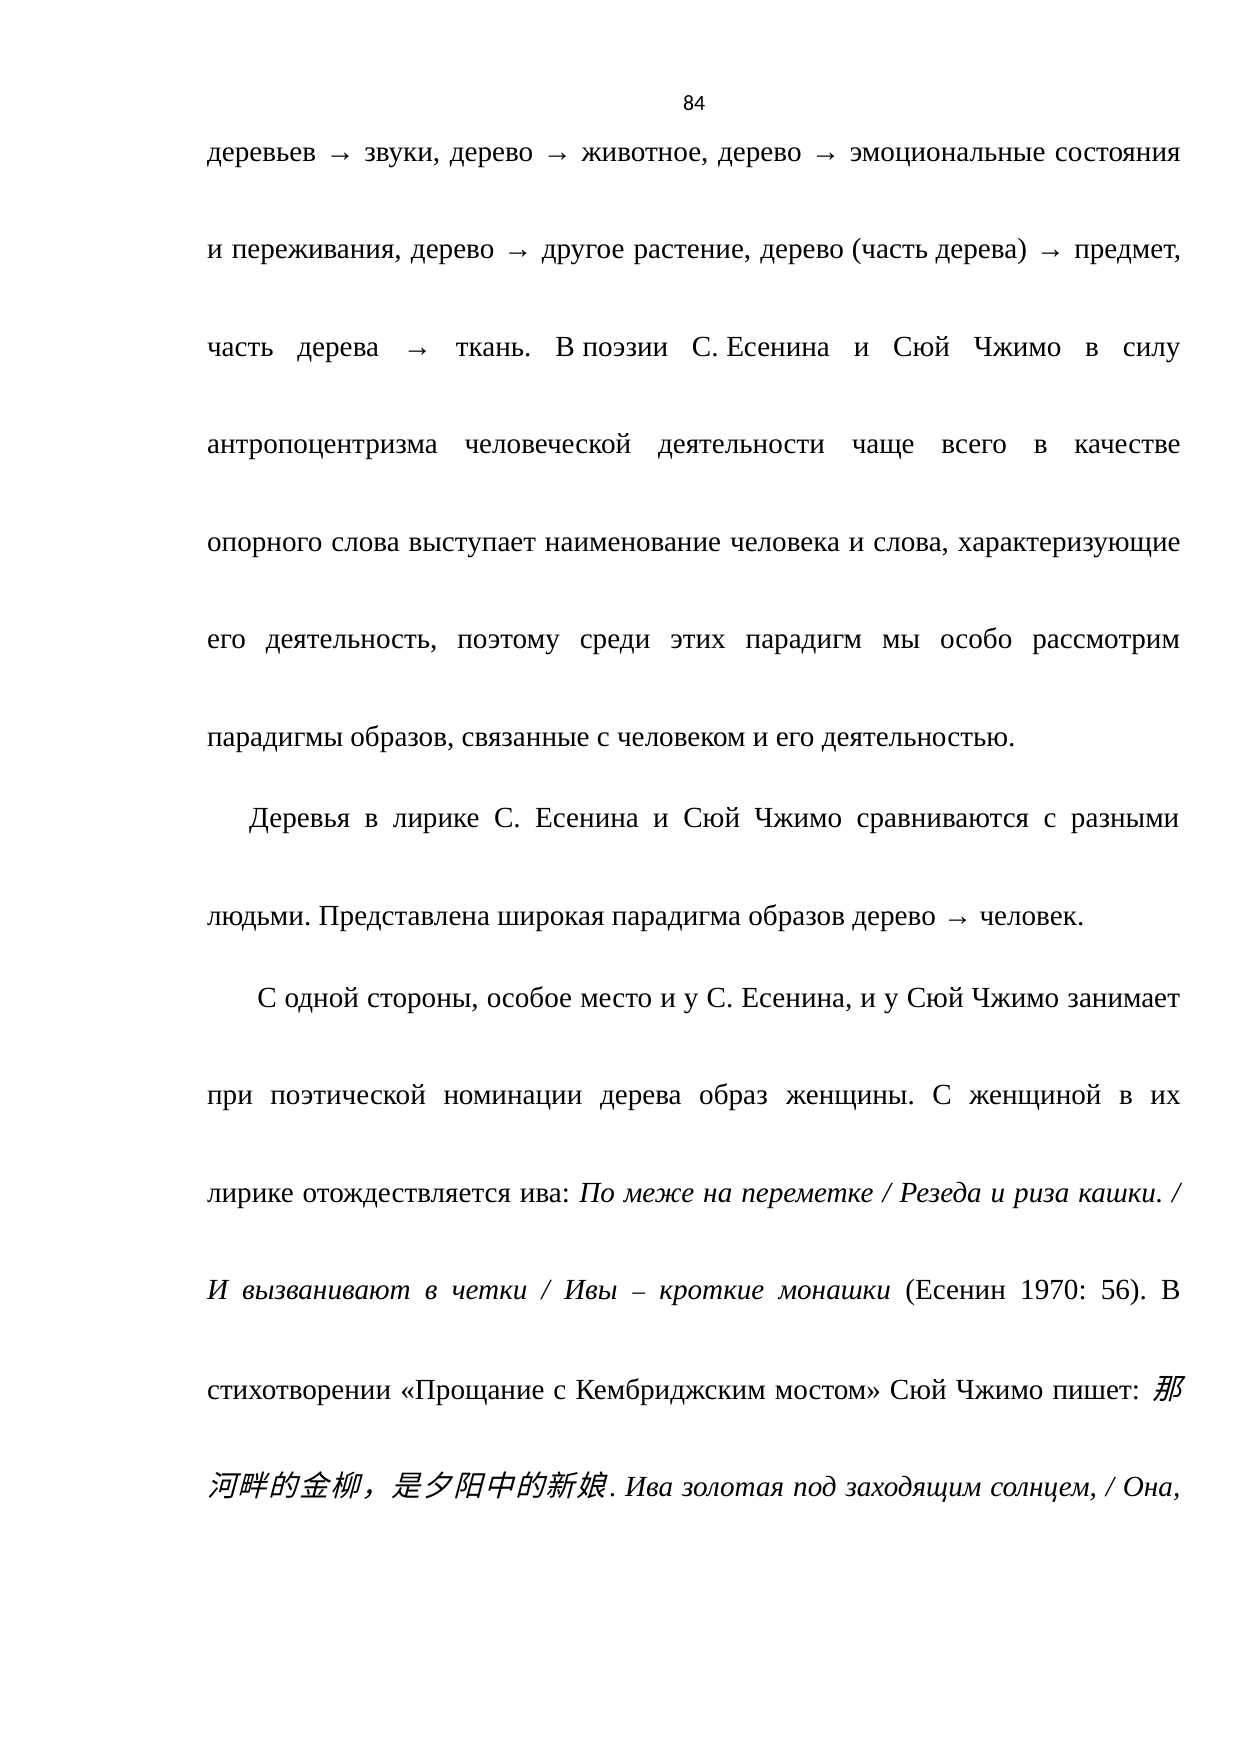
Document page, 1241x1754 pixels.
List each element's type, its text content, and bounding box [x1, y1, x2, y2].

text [207, 964, 1181, 1517]
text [207, 118, 1181, 768]
text Деревья в лирике С. Есенина и Сюй Чжимо сравниваются с разными людьми. Представлена широкая парадигма образов дерево → человек. [207, 785, 1181, 947]
